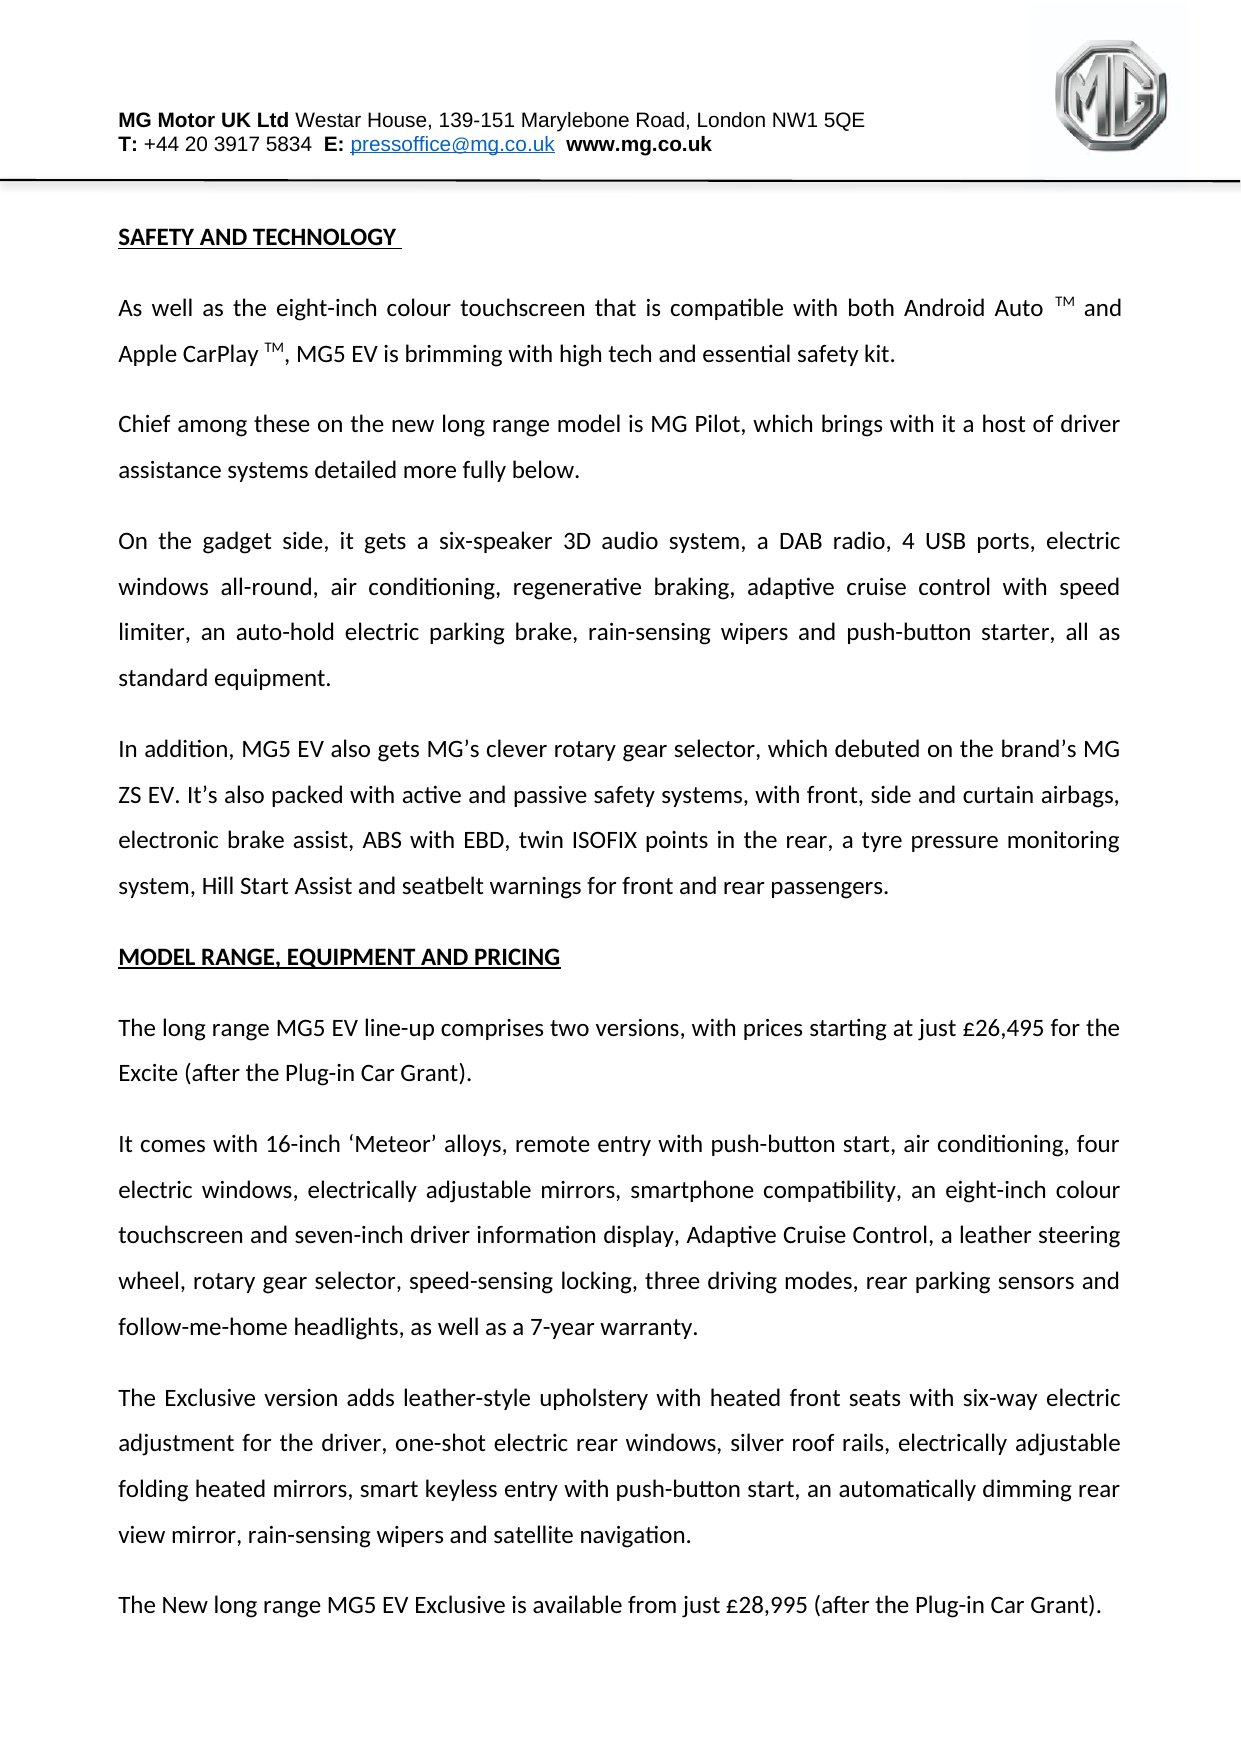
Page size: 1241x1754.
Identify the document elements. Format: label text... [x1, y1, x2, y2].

text The New long range MG5 EV Exclusive is available from just £28,995 (after the Plug-in Car Grant). [118, 1590, 1122, 1620]
text In addition, MG5 EV also gets MG’s clever rotary gear selector, which debuted on the brand’s MG ZS EV. It’s also packed with active and passive safety systems, with front, side and curtain airbags, electronic brake assist, ABS with EBD, twin ISOFIX points in the rear, a tyre pressure monitoring system, Hill Start Assist and seatbelt warnings for front and rear passengers. [118, 733, 1122, 901]
text On the gadget side, it gets a six-speaker 3D audio system, a DAB radio, 4 USB ports, electric windows all-round, air conditioning, regenerative braking, adaptive cruise control with speed limiter, an auto-hold electric parking brake, rain-sensing wipers and push-button starter, all as standard equipment. [118, 525, 1122, 693]
text SAFETY AND TECHNOLOGY [118, 221, 1122, 252]
text Chief among these on the new long range model is MG Pilot, which brings with it a host of driver assistance systems detailed more fully below. [118, 409, 1122, 485]
text It comes with 16-inch ‘Meteor’ alloys, remote entry with push-button start, air conditioning, four electric windows, electrically adjustable mirrors, smartphone compatibility, an eight-inch colour touchscreen and seven-inch driver information display, Adaptive Cruise Control, a leather steering wheel, rotary gear selector, speed-sensing locking, three driving modes, rear parking sensors and follow-me-home headlights, as well as a 7-year warranty. [118, 1128, 1122, 1342]
picture [1031, 2, 1189, 180]
picture [1031, 183, 1189, 188]
text MODEL RANGE, EQUIPMENT AND PRICING [118, 941, 1122, 971]
text The Exclusive version adds leather-style upholstery with heated front seats with six-way electric adjustment for the driver, one-shot electric rear windows, silver roof rails, electrically adjustable folding heated mirrors, smart keyless entry with push-button start, an automatically dimming rear view mirror, rain-sensing wipers and satellite navigation. [118, 1382, 1122, 1549]
text The long range MG5 EV line-up comprises two versions, with prices starting at just £26,495 for the Excite (after the Plug-in Car Grant). [118, 1012, 1122, 1088]
text As well as the eight-inch colour touchscreen that is compatible with both Android Auto TM and Apple CarPlay TM, MG5 EV is brimming with high tech and essential safety kit. [118, 292, 1122, 368]
